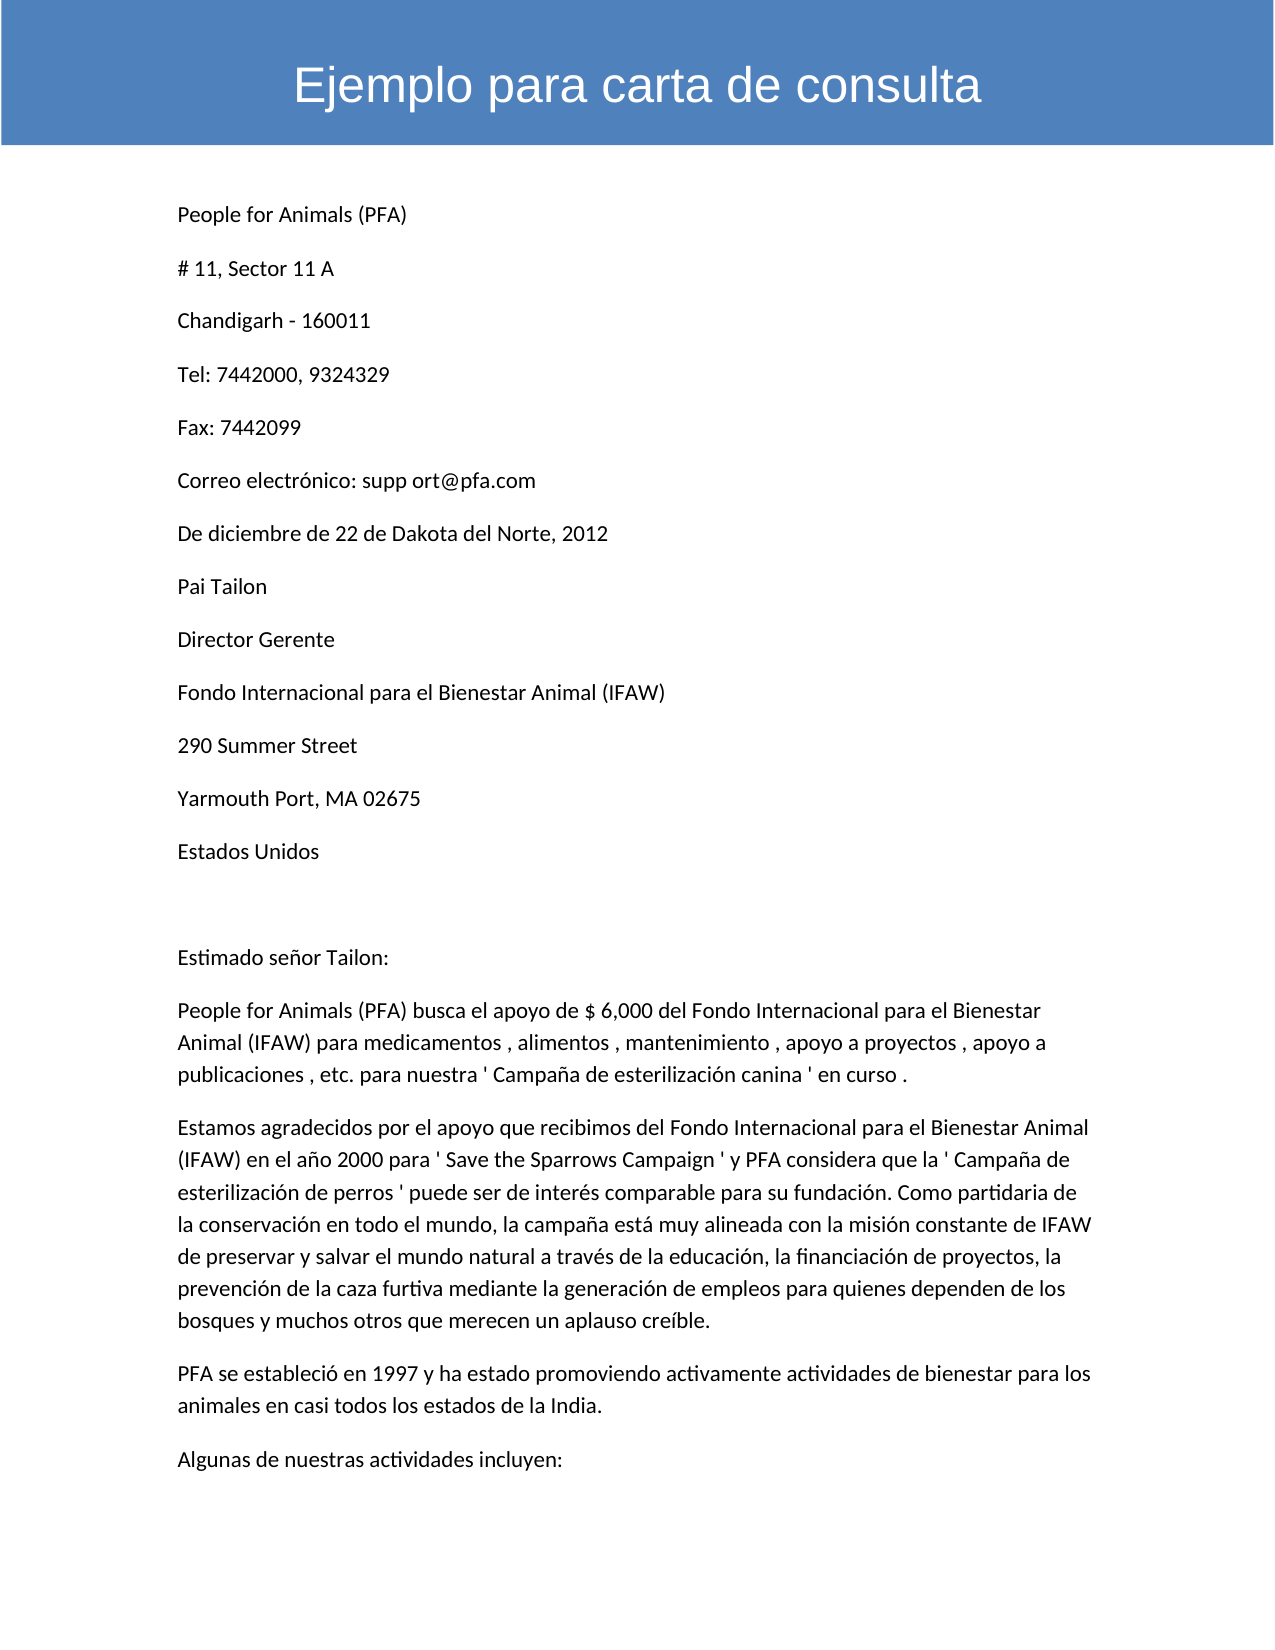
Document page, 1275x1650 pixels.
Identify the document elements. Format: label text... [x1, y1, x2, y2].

text Fondo Internacional para el Bienestar Animal (IFAW) [177, 678, 1098, 706]
text Algunas de nuestras actividades incluyen: [177, 1445, 1098, 1473]
text Yarmouth Port, MA 02675 [177, 784, 1098, 812]
text Tel: 7442000, 9324329 [177, 360, 1098, 388]
text PFA se estableció en 1997 y ha estado promoviendo activamente actividades de bienestar para los animales en casi todos los estados de la India. [177, 1359, 1098, 1420]
text Estamos agradecidos por el apoyo que recibimos del Fondo Internacional para el Bienestar Animal (IFAW) en el año 2000 para ' Save the Sparrows Campaign ' y PFA considera que la ' Campaña de esterilización de perros ' puede ser de interés comparable para su fundación. Como partidaria de la conservación en todo el mundo, la campaña está muy alineada con la misión constante de IFAW de preservar y salvar el mundo natural a través de la educación, la financiación de proyectos, la prevención de la caza furtiva mediante la generación de empleos para quienes dependen de los bosques y muchos otros que merecen un aplauso creíble. [177, 1113, 1098, 1334]
text Pai Tailon [177, 572, 1098, 600]
text Correo electrónico: supp ort@pfa.com [177, 466, 1098, 494]
text Director Gerente [177, 625, 1098, 653]
text Estimado señor Tailon: [177, 943, 1098, 971]
text Fax: 7442099 [177, 413, 1098, 441]
text Chandigarh - 160011 [177, 307, 1098, 335]
text People for Animals (PFA) busca el apoyo de $ 6,000 del Fondo Internacional para el Bienestar Animal (IFAW) para medicamentos , alimentos , mantenimiento , apoyo a proyectos , apoyo a publicaciones , etc. para nuestra ' Campaña de esterilización canina ' en curso . [177, 996, 1098, 1088]
text Estados Unidos [177, 837, 1098, 865]
text People for Animals (PFA) [177, 201, 1098, 229]
text De diciembre de 22 de Dakota del Norte, 2012 [177, 519, 1098, 547]
text 290 Summer Street [177, 731, 1098, 759]
text # 11, Sector 11 A [177, 254, 1098, 282]
